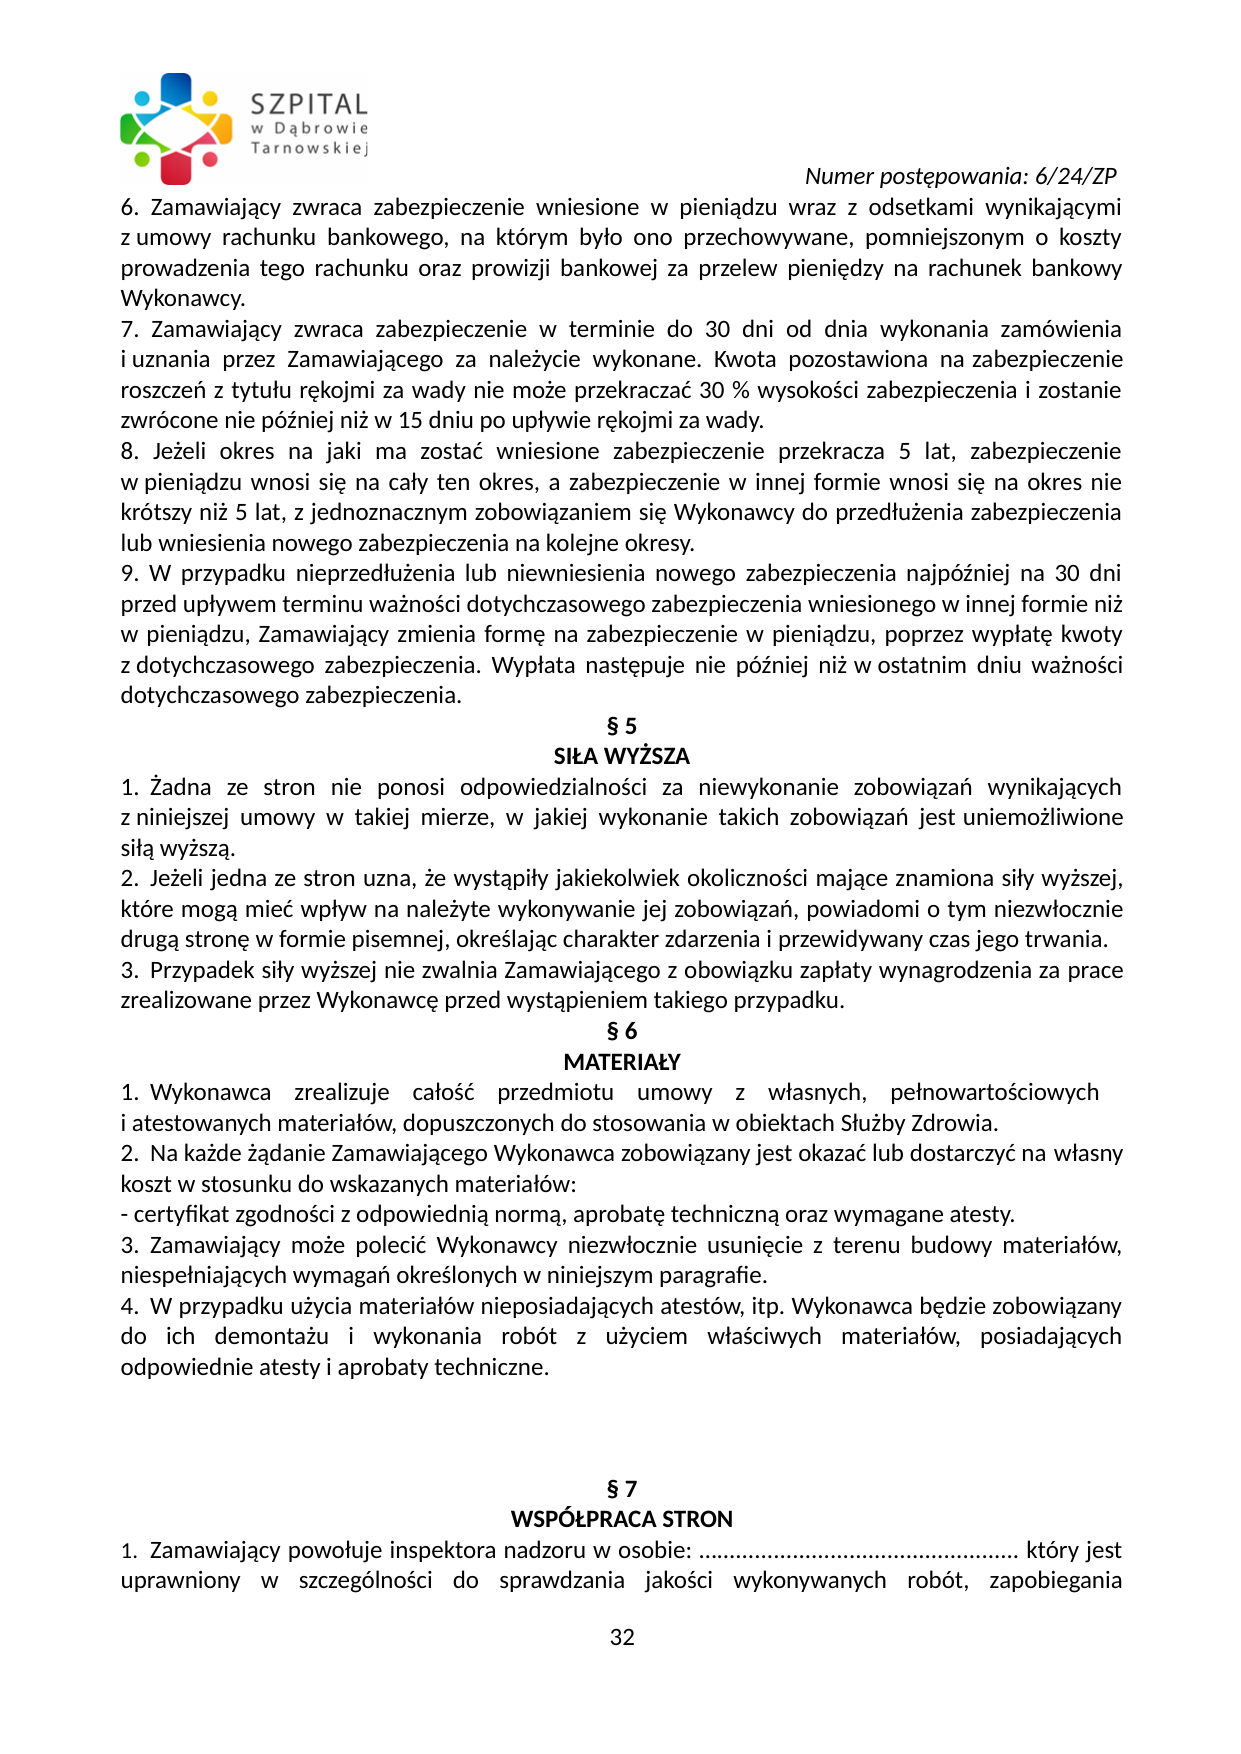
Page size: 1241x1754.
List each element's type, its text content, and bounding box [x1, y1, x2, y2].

text § 5 [120, 710, 1123, 740]
text SIŁA WYŻSZA [120, 740, 1123, 771]
text 9. W przypadku nieprzedłużenia lub niewniesienia nowego zabezpieczenia najpóźniej na 30 dni przed upływem terminu ważności dotychczasowego zabezpieczenia wniesionego w innej formie niż w pieniądzu, Zamawiający zmienia formę na zabezpieczenie w pieniądzu, poprzez wypłatę kwoty z dotychczasowego zabezpieczenia. Wypłata następuje nie później niż w ostatnim dniu ważności dotychczasowego zabezpieczenia. [120, 557, 1123, 710]
list Na każde żądanie Zamawiającego Wykonawca zobowiązany jest okazać lub dostarczyć na własny koszt w stosunku do wskazanych materiałów: [120, 1137, 1123, 1198]
text MATERIAŁY [120, 1046, 1123, 1076]
text WSPÓŁPRACA STRON [120, 1503, 1123, 1534]
text 6. Zamawiający zwraca zabezpieczenie wniesione w pieniądzu wraz z odsetkami wynikającymi z umowy rachunku bankowego, na którym było ono przechowywane, pomniejszonym o koszty prowadzenia tego rachunku oraz prowizji bankowej za przelew pieniędzy na rachunek bankowy Wykonawcy. [120, 191, 1123, 313]
list Wykonawca zrealizuje całość przedmiotu umowy z własnych, pełnowartościowych i atestowanych materiałów, dopuszczonych do stosowania w obiektach Służby Zdrowia. [120, 1076, 1123, 1137]
text § 6 [120, 1015, 1123, 1046]
list Żadna ze stron nie ponosi odpowiedzialności za niewykonanie zobowiązań wynikających z niniejszej umowy w takiej mierze, w jakiej wykonanie takich zobowiązań jest uniemożliwione siłą wyższą. [120, 771, 1123, 862]
text § 7 [120, 1473, 1123, 1503]
picture [120, 73, 368, 185]
text 7. Zamawiający zwraca zabezpieczenie w terminie do 30 dni od dnia wykonania zamówienia i uznania przez Zamawiającego za należycie wykonane. Kwota pozostawiona na zabezpieczenie roszczeń z tytułu rękojmi za wady nie może przekraczać 30 % wysokości zabezpieczenia i zostanie zwrócone nie później niż w 15 dniu po upływie rękojmi za wady. [120, 313, 1123, 435]
list Zamawiający może polecić Wykonawcy niezwłocznie usunięcie z terenu budowy materiałów, niespełniających wymagań określonych w niniejszym paragrafie. [120, 1229, 1123, 1290]
text 8. Jeżeli okres na jaki ma zostać wniesione zabezpieczenie przekracza 5 lat, zabezpieczenie w pieniądzu wnosi się na cały ten okres, a zabezpieczenie w innej formie wnosi się na okres nie krótszy niż 5 lat, z jednoznacznym zobowiązaniem się Wykonawcy do przedłużenia zabezpieczenia lub wniesienia nowego zabezpieczenia na kolejne okresy. [120, 435, 1123, 557]
list Przypadek siły wyższej nie zwalnia Zamawiającego z obowiązku zapłaty wynagrodzenia za prace zrealizowane przez Wykonawcę przed wystąpieniem takiego przypadku. [120, 954, 1123, 1015]
list Jeżeli jedna ze stron uzna, że wystąpiły jakiekolwiek okoliczności mające znamiona siły wyższej, które mogą mieć wpływ na należyte wykonywanie jej zobowiązań, powiadomi o tym niezwłocznie drugą stronę w formie pisemnej, określając charakter zdarzenia i przewidywany czas jego trwania. [120, 862, 1123, 954]
list W przypadku użycia materiałów nieposiadających atestów, itp. Wykonawca będzie zobowiązany do ich demontażu i wykonania robót z użyciem właściwych materiałów, posiadających odpowiednie atesty i aprobaty techniczne. [120, 1290, 1123, 1381]
text - certyfikat zgodności z odpowiednią normą, aprobatę techniczną oraz wymagane atesty. [120, 1198, 1123, 1229]
